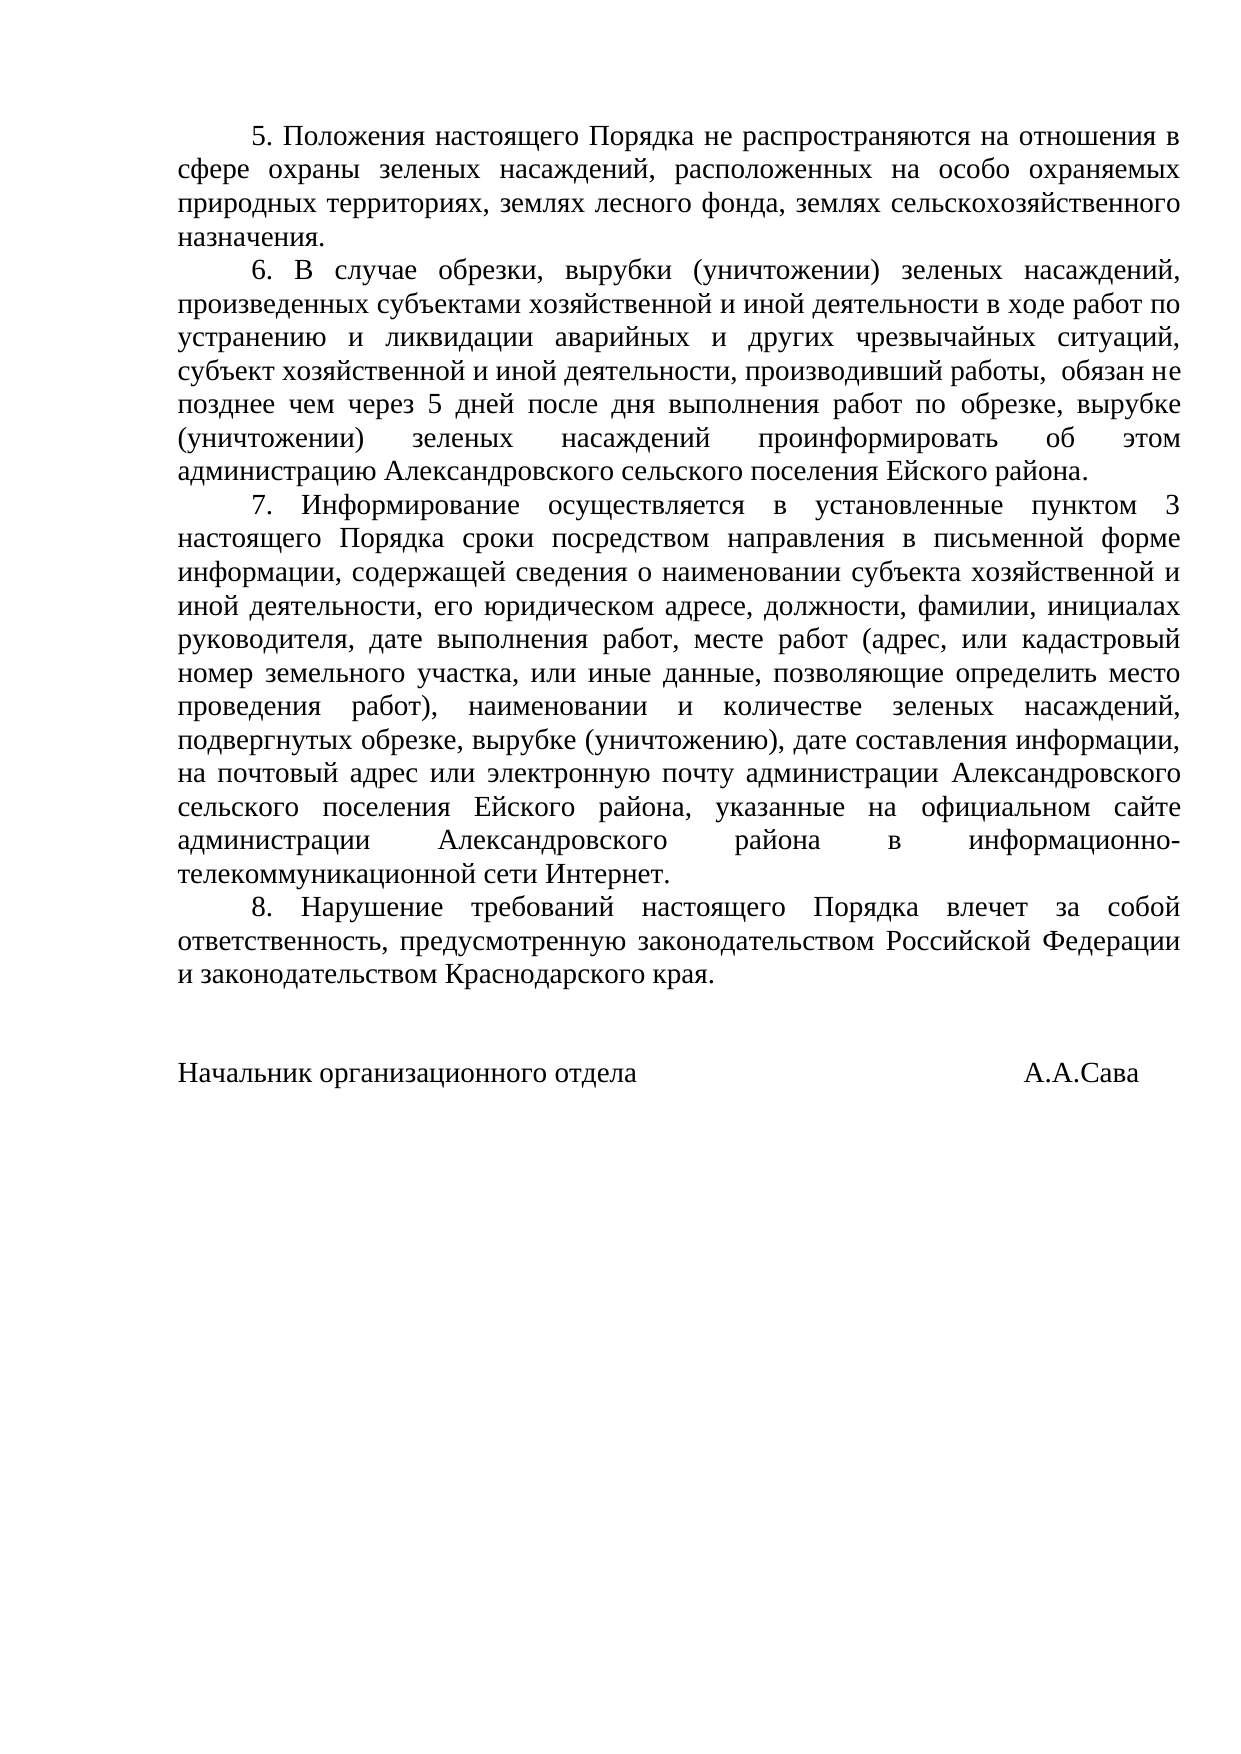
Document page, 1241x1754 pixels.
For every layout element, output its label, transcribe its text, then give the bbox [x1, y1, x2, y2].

text 6. В случае обрезки, вырубки (уничтожении) зеленых насаждений, произведенных субъектами хозяйственной и иной деятельности в ходе работ по устранению и ликвидации аварийных и других чрезвычайных ситуаций, субъект хозяйственной и иной деятельности, производивший работы, обязан не позднее чем через 5 дней после дня выполнения работ по обрезке, вырубке (уничтожении) зеленых насаждений проинформировать об этом администрацию Александровского сельского поселения Ейского района. [177, 252, 1181, 487]
text 5. Положения настоящего Порядка не распространяются на отношения в сфере охраны зеленых насаждений, расположенных на особо охраняемых природных территориях, землях лесного фонда, землях сельскохозяйственного назначения. [177, 118, 1181, 252]
text Начальник организационного отдела А.А.Сава [177, 1055, 1181, 1088]
text 8. Нарушение требований настоящего Порядка влечет за собой ответственность, предусмотренную законодательством Российской Федерации и законодательством Краснодарского края. [177, 889, 1181, 990]
text 7. Информирование осуществляется в установленные пунктом 3 настоящего Порядка сроки посредством направления в письменной форме информации, содержащей сведения о наименовании субъекта хозяйственной и иной деятельности, его юридическом адресе, должности, фамилии, инициалах руководителя, дате выполнения работ, месте работ (адрес, или кадастровый номер земельного участка, или иные данные, позволяющие определить место проведения работ), наименовании и количестве зеленых насаждений, подвергнутых обрезке, вырубке (уничтожению), дате составления информации, на почтовый адрес или электронную почту администрации Александровского сельского поселения Ейского района, указанные на официальном сайте администрации Александровского района в информационно-телекоммуникационной сети Интернет. [177, 487, 1181, 889]
